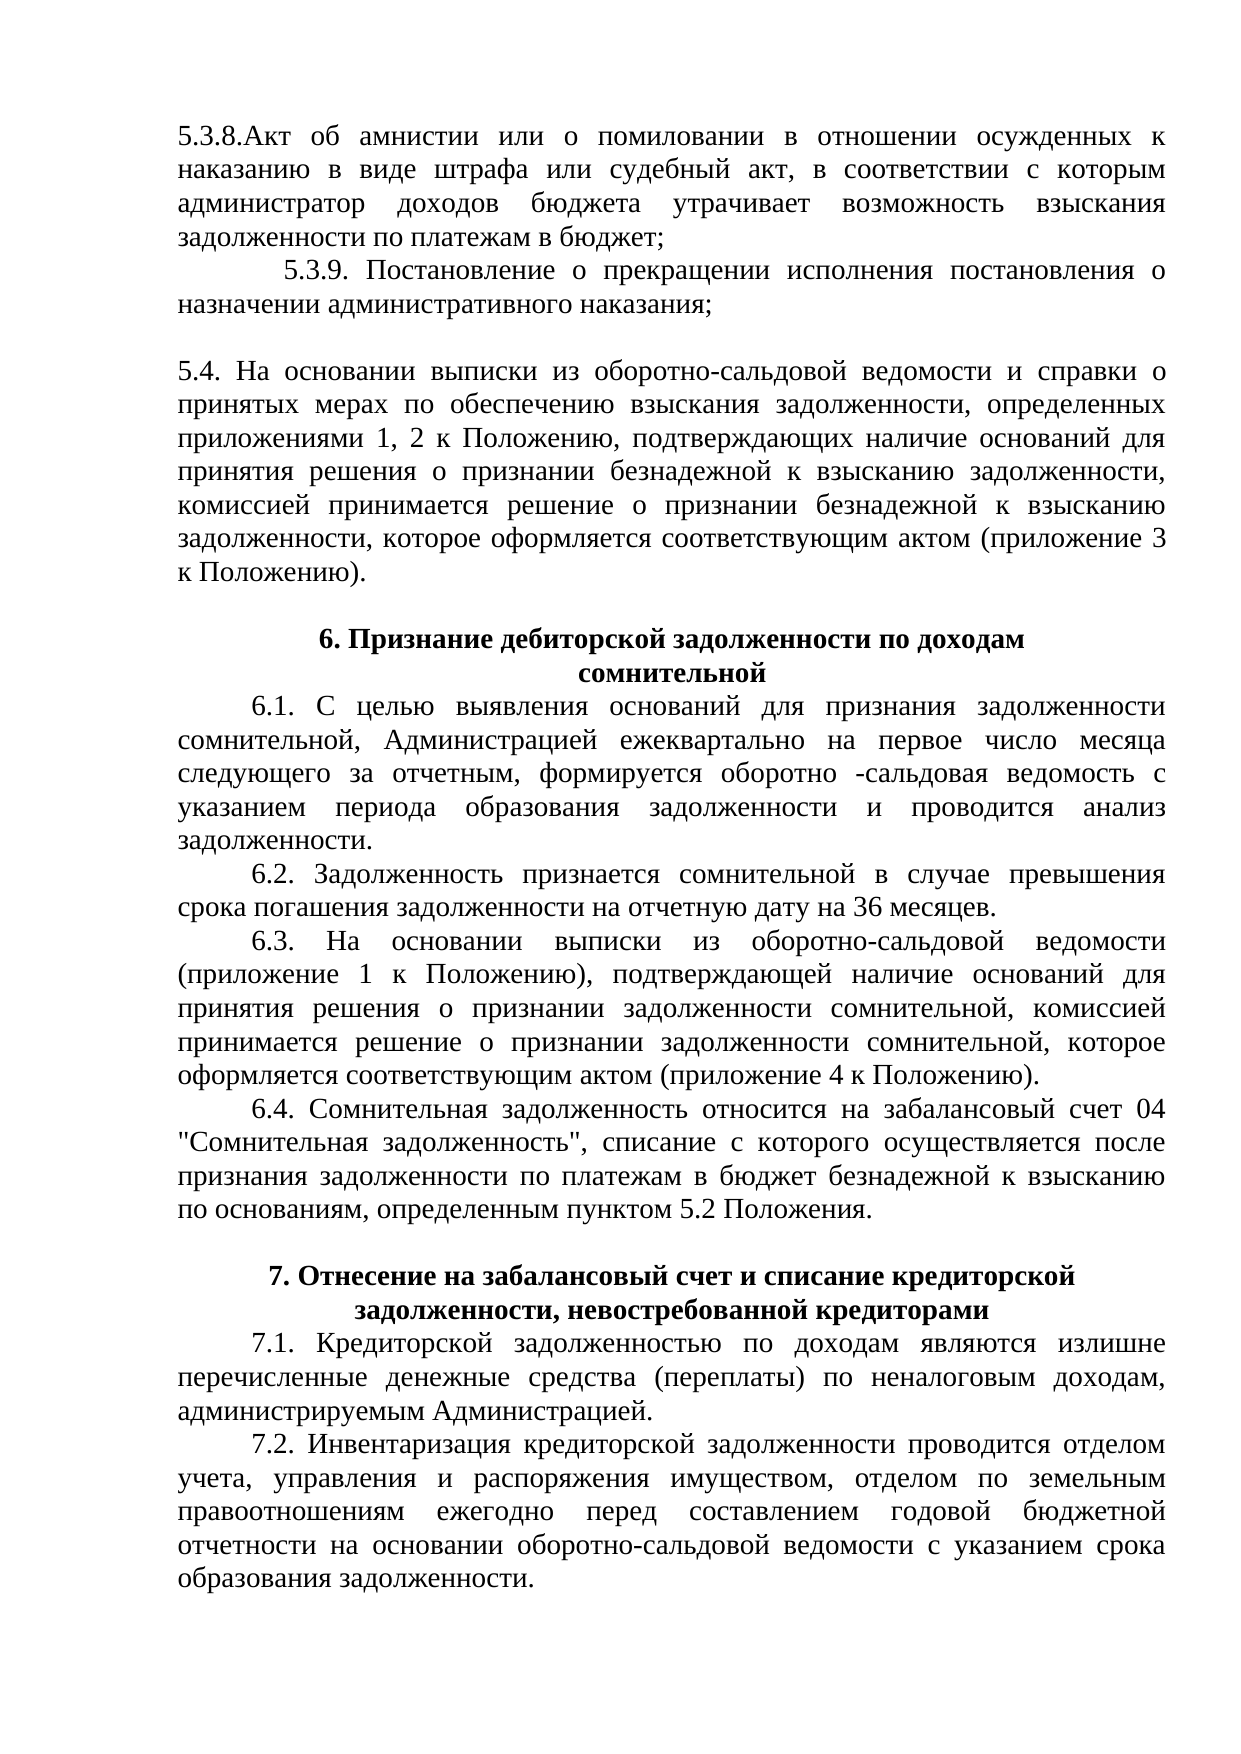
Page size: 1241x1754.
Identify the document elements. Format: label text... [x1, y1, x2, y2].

text 7.2. Инвентаризация кредиторской задолженности проводится отделом учета, управления и распоряжения имуществом, отделом по земельным правоотношениям ежегодно перед составлением годовой бюджетной отчетности на основании оборотно-сальдовой ведомости с указанием срока образования задолженности. [177, 1426, 1167, 1594]
text 6.4. Сомнительная задолженность относится на забалансовый счет 04 "Сомнительная задолженность", списание с которого осуществляется после признания задолженности по платежам в бюджет безнадежной к взысканию по основаниям, определенным пунктом 5.2 Положения. [177, 1091, 1167, 1225]
text 5.4. На основании выписки из оборотно-сальдовой ведомости и справки о принятых мерах по обеспечению взыскания задолженности, определенных приложениями 1, 2 к Положению, подтверждающих наличие оснований для принятия решения о признании безнадежной к взысканию задолженности, комиссией принимается решение о признании безнадежной к взысканию задолженности, которое оформляется соответствующим актом (приложение 3 к Положению). [177, 353, 1167, 588]
text 6. Признание дебиторской задолженности по доходам [177, 621, 1167, 655]
text задолженности, невостребованной кредиторами [177, 1292, 1167, 1326]
text 5.3.9. Постановление о прекращении исполнения постановления о назначении административного наказания; [177, 252, 1167, 319]
text 7.1. Кредиторской задолженностью по доходам являются излишне перечисленные денежные средства (переплаты) по неналоговым доходам, администрируемым Администрацией. [177, 1326, 1167, 1426]
text 6.3. На основании выписки из оборотно-сальдовой ведомости (приложение 1 к Положению), подтверждающей наличие оснований для принятия решения о признании задолженности сомнительной, комиссией принимается решение о признании задолженности сомнительной, которое оформляется соответствующим актом (приложение 4 к Положению). [177, 923, 1167, 1091]
text 6.2. Задолженность признается сомнительной в случае превышения срока погашения задолженности на отчетную дату на 36 месяцев. [177, 856, 1167, 923]
text 5.3.8.Акт об амнистии или о помиловании в отношении осужденных к наказанию в виде штрафа или судебный акт, в соответствии с которым администратор доходов бюджета утрачивает возможность взыскания задолженности по платежам в бюджет; [177, 118, 1167, 252]
text сомнительной [177, 655, 1167, 688]
text 7. Отнесение на забалансовый счет и списание кредиторской [177, 1258, 1167, 1292]
text 6.1. С целью выявления оснований для признания задолженности сомнительной, Администрацией ежеквартально на первое число месяца следующего за отчетным, формируется оборотно -сальдовая ведомость с указанием периода образования задолженности и проводится анализ задолженности. [177, 688, 1167, 856]
